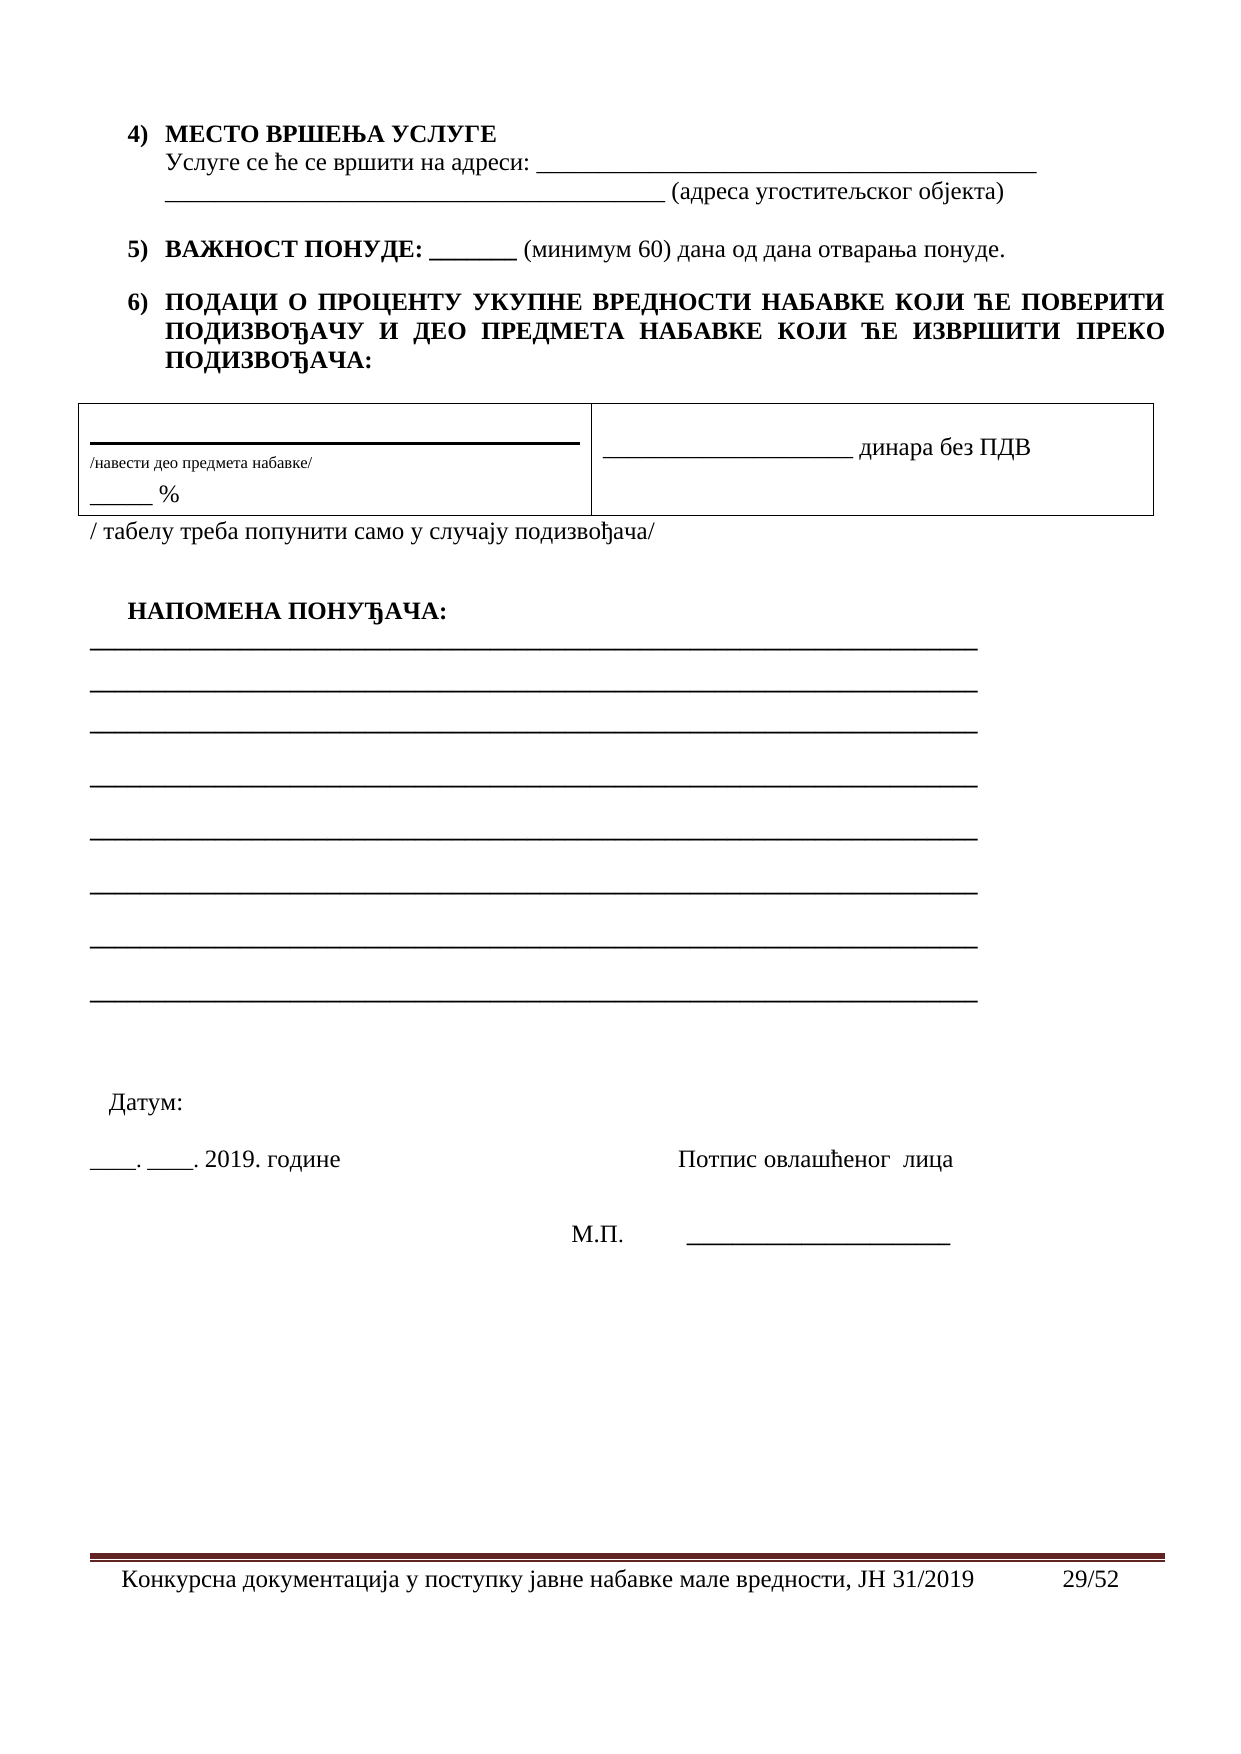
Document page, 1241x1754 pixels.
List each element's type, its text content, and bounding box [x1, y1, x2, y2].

text _______________________________________________________________________ [90, 761, 1165, 789]
text ________________________________________ (адреса угоститељског објекта) [165, 176, 1195, 205]
text _______________________________________________________________________ [90, 707, 1165, 736]
table_header /навести део предмета набавке/ _____ % [79, 404, 591, 515]
text _______________________________________________________________________ [90, 624, 1165, 653]
text _______________________________________________________________________ [90, 868, 1165, 897]
list МЕСТО ВРШЕЊА УСЛУГЕ [127, 119, 1195, 147]
text _______________________________________________________________________ [90, 922, 1165, 951]
list ПОДАЦИ О ПРОЦЕНТУ УКУПНЕ ВРЕДНОСТИ НАБАВКЕ КОЈИ ЋЕ ПОВЕРИТИ ПОДИЗВОЂАЧУ И ДЕО ПРЕДМЕТА НАБАВКЕ КОЈИ ЋЕ ИЗВРШИТИ ПРЕКО ПОДИЗВОЂАЧА: [127, 287, 1165, 374]
text ____. ____. 2019. године Потпис овлашћеног лица [90, 1144, 1158, 1173]
text _______________________________________________________________________ [90, 976, 1165, 1004]
list ВАЖНОСТ ПОНУДЕ: _______ (минимум 60) дана од дана отварања понуде. [127, 234, 1195, 262]
text _______________________________________________________________________ [90, 666, 1165, 694]
text _______________________________________________________________________ [90, 814, 1165, 843]
text М.П. _______________________ [90, 1219, 1165, 1247]
table_header ____________________ динара без ПДВ [592, 404, 1153, 515]
text Услуге се ће се вршити на адреси: ________________________________________ [165, 147, 1195, 176]
text НАПОМЕНА ПОНУЂАЧА: [90, 596, 1165, 624]
text Датум: [90, 1087, 1165, 1116]
text / табелу треба попунити само у случају подизвођача/ [90, 516, 1195, 545]
